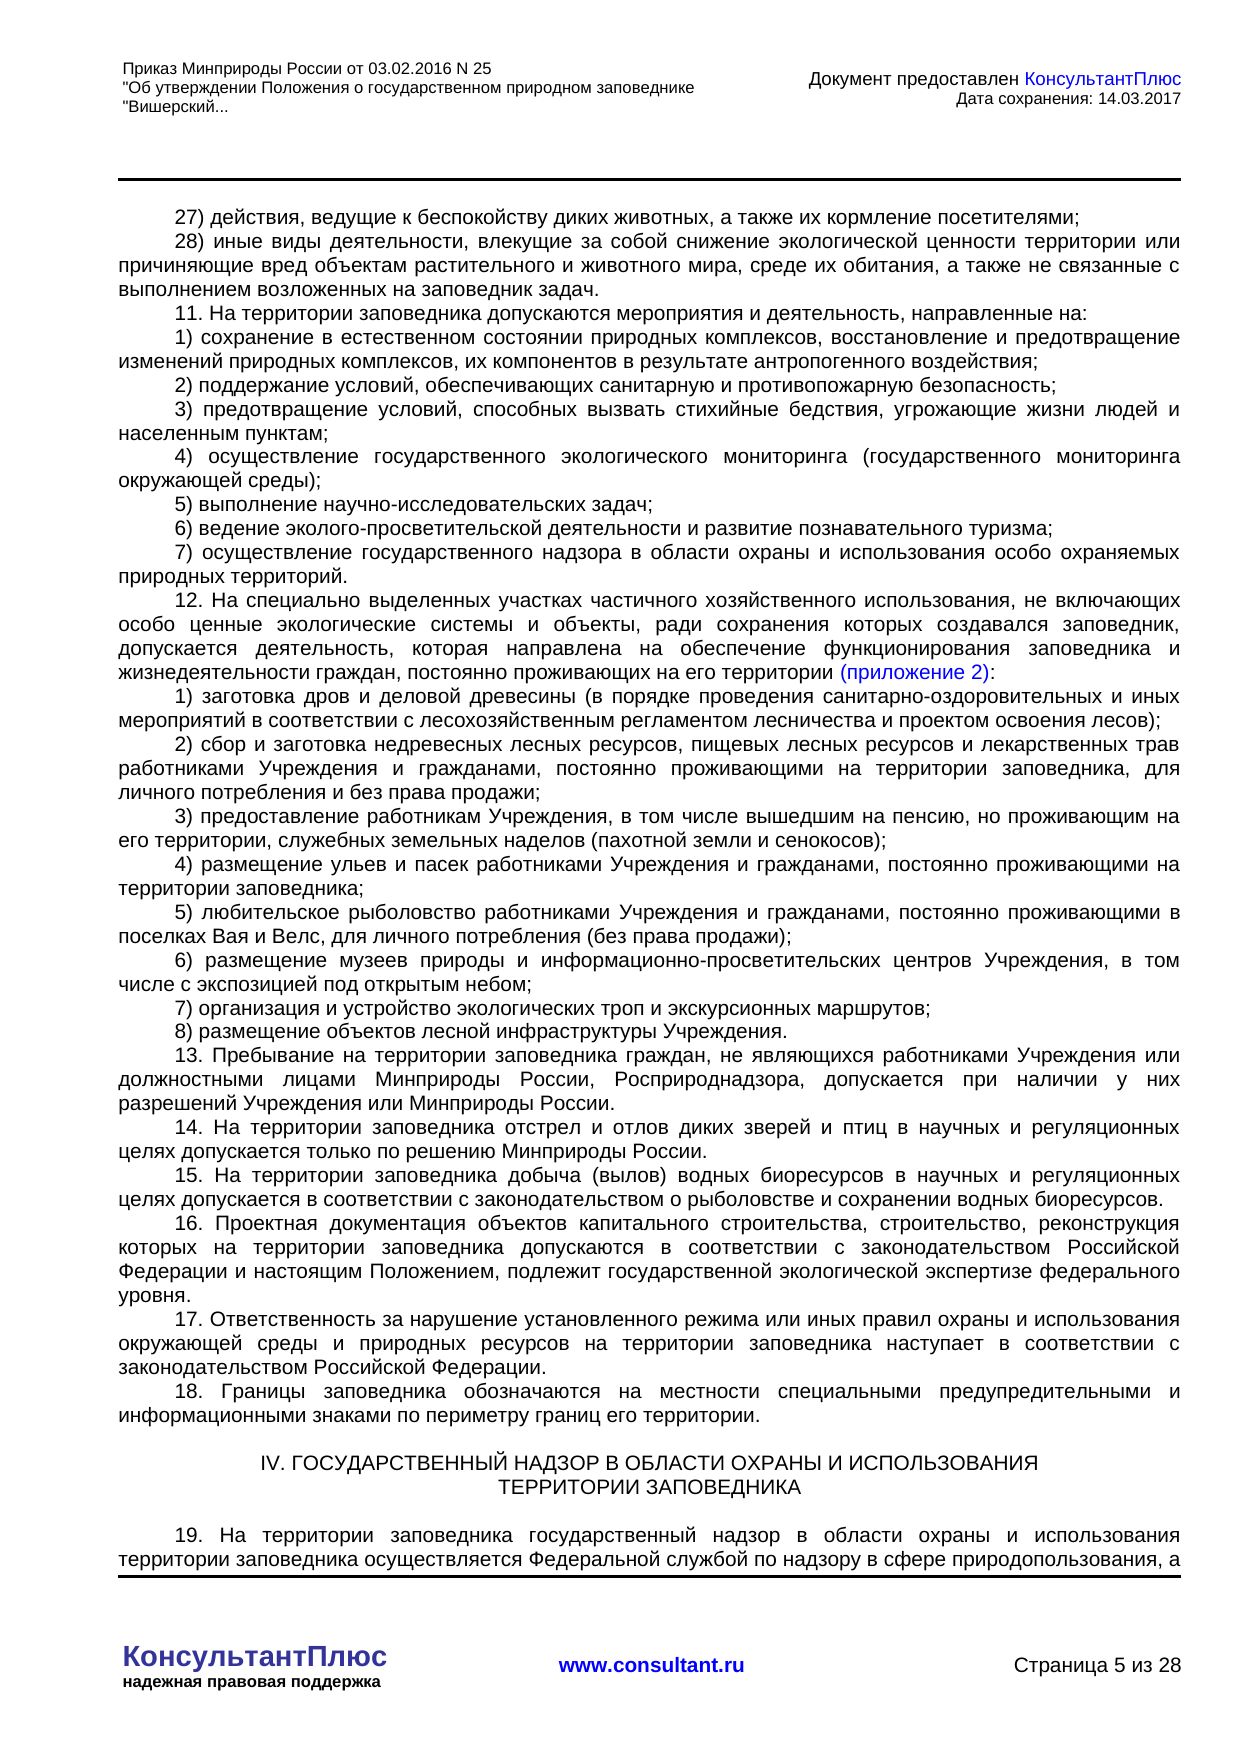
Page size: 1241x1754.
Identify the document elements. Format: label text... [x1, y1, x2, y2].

text 3) предоставление работникам Учреждения, в том числе вышедшим на пенсию, но проживающим на его территории, служебных земельных наделов (пахотной земли и сенокосов); [118, 804, 1181, 852]
text 16. Проектная документация объектов капитального строительства, строительство, реконструкция которых на территории заповедника допускаются в соответствии с законодательством Российской Федерации и настоящим Положением, подлежит государственной экологической экспертизе федерального уровня. [118, 1211, 1181, 1307]
text 1) сохранение в естественном состоянии природных комплексов, восстановление и предотвращение изменений природных комплексов, их компонентов в результате антропогенного воздействия; [118, 324, 1181, 372]
text 11. На территории заповедника допускаются мероприятия и деятельность, направленные на: [118, 301, 1181, 324]
text 14. На территории заповедника отстрел и отлов диких зверей и птиц в научных и регуляционных целях допускается только по решению Минприроды России. [118, 1115, 1181, 1163]
text 1) заготовка дров и деловой древесины (в порядке проведения санитарно-оздоровительных и иных мероприятий в соответствии с лесохозяйственным регламентом лесничества и проектом освоения лесов); [118, 684, 1181, 732]
text 8) размещение объектов лесной инфраструктуры Учреждения. [118, 1019, 1181, 1043]
text 28) иные виды деятельности, влекущие за собой снижение экологической ценности территории или причиняющие вред объектам растительного и животного мира, среде их обитания, а также не связанные с выполнением возложенных на заповедник задач. [118, 229, 1181, 301]
text 13. Пребывание на территории заповедника граждан, не являющихся работниками Учреждения или должностными лицами Минприроды России, Росприроднадзора, допускается при наличии у них разрешений Учреждения или Минприроды России. [118, 1043, 1181, 1115]
text 7) организация и устройство экологических троп и экскурсионных маршрутов; [118, 995, 1181, 1019]
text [118, 1522, 1181, 1570]
text 17. Ответственность за нарушение установленного режима или иных правил охраны и использования окружающей среды и природных ресурсов на территории заповедника наступает в соответствии с законодательством Российской Федерации. [118, 1307, 1181, 1379]
text 15. На территории заповедника добыча (вылов) водных биоресурсов в научных и регуляционных целях допускается в соответствии с законодательством о рыболовстве и сохранении водных биоресурсов. [118, 1163, 1181, 1211]
text 6) размещение музеев природы и информационно-просветительских центров Учреждения, в том числе с экспозицией под открытым небом; [118, 947, 1181, 995]
text 2) сбор и заготовка недревесных лесных ресурсов, пищевых лесных ресурсов и лекарственных трав работниками Учреждения и гражданами, постоянно проживающими на территории заповедника, для личного потребления и без права продажи; [118, 732, 1181, 804]
text 4) размещение ульев и пасек работниками Учреждения и гражданами, постоянно проживающими на территории заповедника; [118, 852, 1181, 899]
text ТЕРРИТОРИИ ЗАПОВЕДНИКА [118, 1474, 1181, 1498]
text 6) ведение эколого-просветительской деятельности и развитие познавательного туризма; [118, 516, 1181, 540]
text 5) любительское рыболовство работниками Учреждения и гражданами, постоянно проживающими в поселках Вая и Велс, для личного потребления (без права продажи); [118, 899, 1181, 947]
text 27) действия, ведущие к беспокойству диких животных, а также их кормление посетителями; [118, 205, 1181, 229]
text 18. Границы заповедника обозначаются на местности специальными предупредительными и информационными знаками по периметру границ его территории. [118, 1379, 1181, 1427]
text 12. На специально выделенных участках частичного хозяйственного использования, не включающих особо ценные экологические системы и объекты, ради сохранения которых создавался заповедник, допускается деятельность, которая направлена на обеспечение функционирования заповедника и жизнедеятельности граждан, постоянно проживающих на его территории (приложение 2): [118, 588, 1181, 684]
text IV. ГОСУДАРСТВЕННЫЙ НАДЗОР В ОБЛАСТИ ОХРАНЫ И ИСПОЛЬЗОВАНИЯ [118, 1451, 1181, 1474]
text 7) осуществление государственного надзора в области охраны и использования особо охраняемых природных территорий. [118, 540, 1181, 588]
text 2) поддержание условий, обеспечивающих санитарную и противопожарную безопасность; [118, 372, 1181, 396]
text 4) осуществление государственного экологического мониторинга (государственного мониторинга окружающей среды); [118, 444, 1181, 492]
text 3) предотвращение условий, способных вызвать стихийные бедствия, угрожающие жизни людей и населенным пунктам; [118, 396, 1181, 444]
text 5) выполнение научно-исследовательских задач; [118, 492, 1181, 516]
